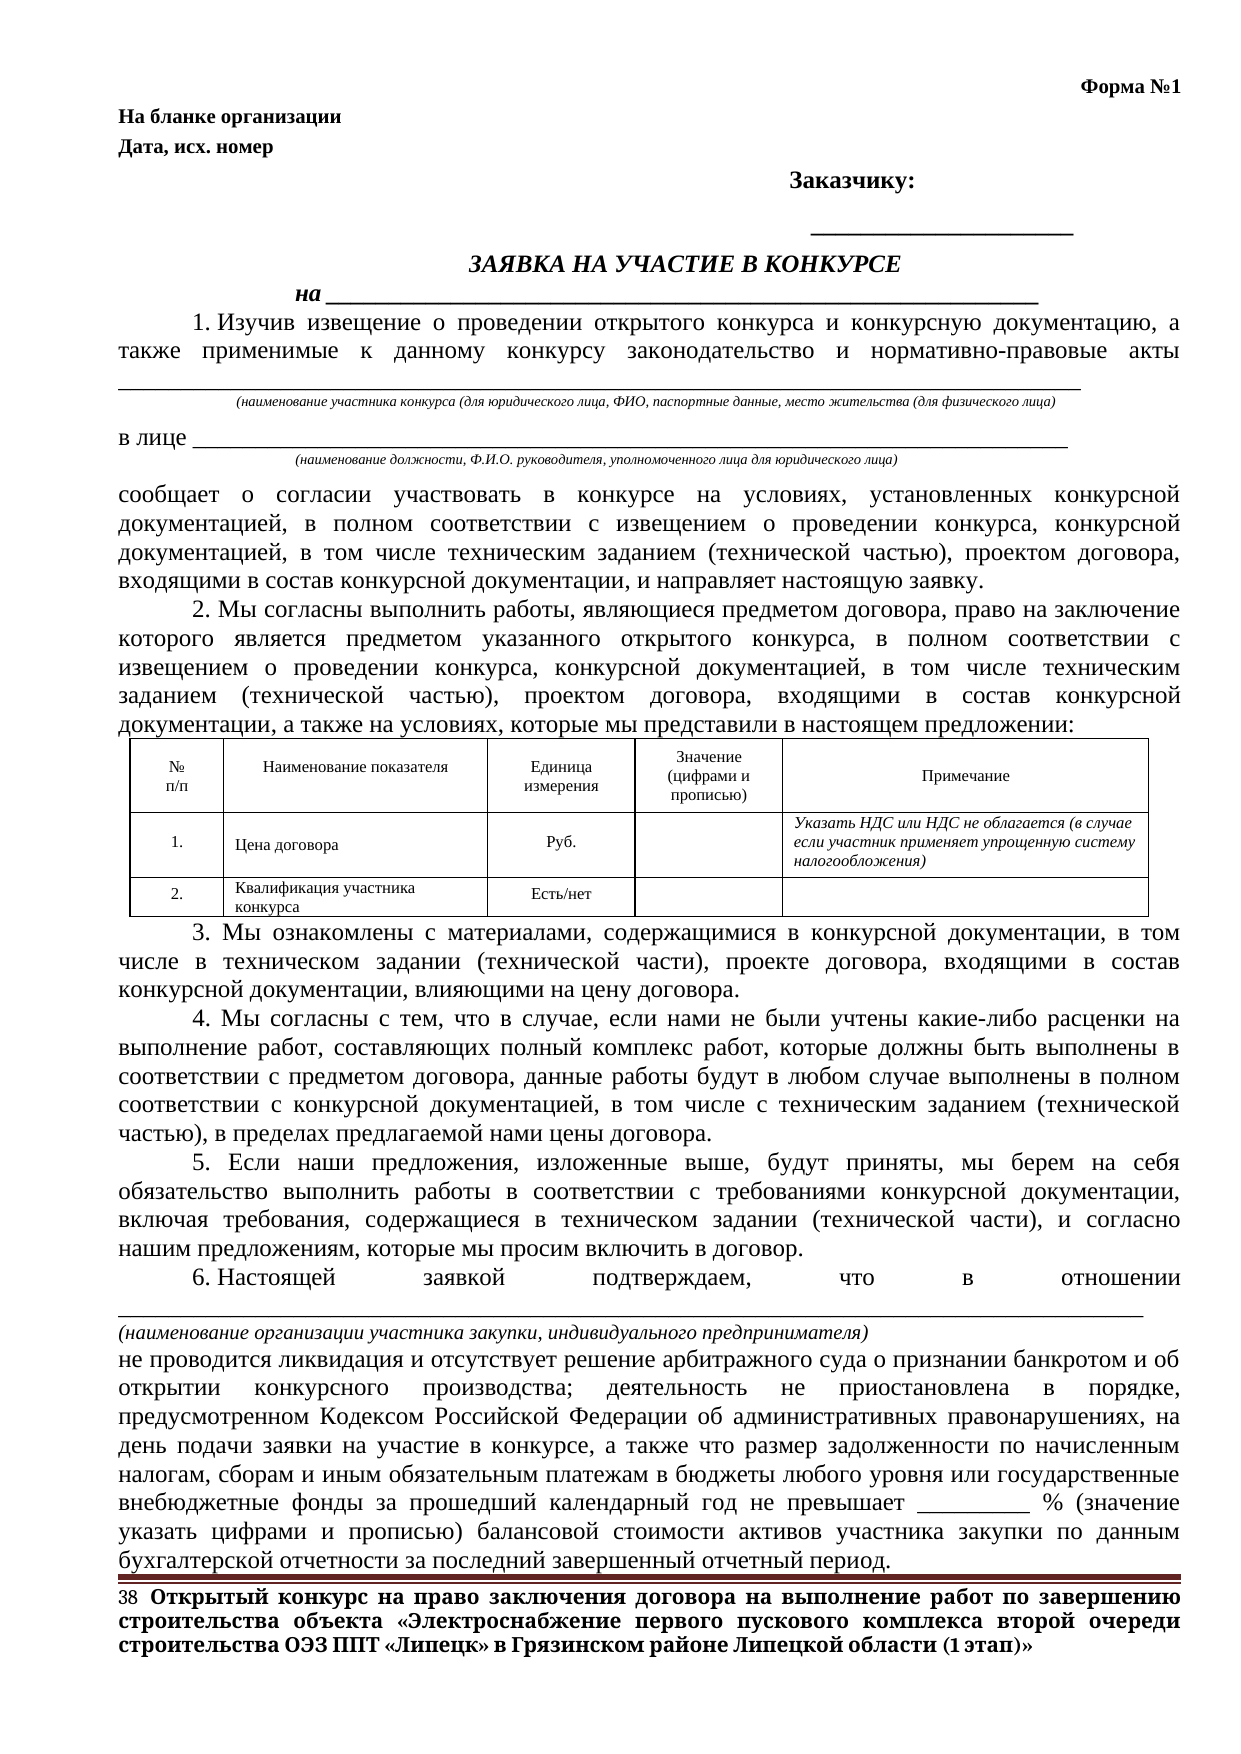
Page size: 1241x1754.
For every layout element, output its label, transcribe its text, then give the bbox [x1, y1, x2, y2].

text (наименование участника конкурса (для юридического лица, ФИО, паспортные данные, место жительства (для физического лица) [118, 393, 1181, 422]
table_header Значение (цифрами и прописью) [636, 739, 782, 812]
text _____________________ [118, 209, 1181, 238]
text Дата, исх. номер [118, 134, 1181, 158]
text Форма №1 [561, 74, 1181, 98]
text не проводится ликвидация и отсутствует решение арбитражного суда о признании банкротом и об открытии конкурсного производства; деятельность не приостановлена в порядке, предусмотренном Кодексом Российской Федерации об административных правонарушениях, на день подачи заявки на участие в конкурсе, а также что размер задолженности по начисленным налогам, сборам и иным обязательным платежам в бюджеты любого уровня или государственные внебюджетные фонды за прошедший календарный год не превышает _________ % (значение указать цифрами и прописью) балансовой стоимости активов участника закупки по данным бухгалтерской отчетности за последний завершенный отчетный период. [118, 1344, 1181, 1574]
table_cell Квалификация участника конкурса [224, 878, 487, 916]
table_header № п/п [131, 739, 223, 812]
text в лице ______________________________________________________________________ [118, 422, 1181, 451]
text 6. Настоящей заявкой подтверждаем, что в отношении __________________________________________________________________________________ (наименование организации участника закупки, индивидуального предпринимателя) [118, 1262, 1181, 1344]
table_cell 2. [131, 878, 223, 916]
table_cell Указать НДС или НДС не облагается (в случае если участник применяет упрощенную систему налогообложения) [783, 813, 1148, 877]
text 2. Мы согласны выполнить работы, являющиеся предметом договора, право на заключение которого является предметом указанного открытого конкурса, в полном соответствии с извещением о проведении конкурса, конкурсной документацией, в том числе техническим заданием (технической частью), проектом договора, входящими в состав конкурсной документации, а также на условиях, которые мы представили в настоящем предложении: [118, 594, 1181, 738]
table_cell 1. [131, 813, 223, 877]
text На бланке организации [118, 104, 1181, 128]
table_cell Руб. [488, 813, 634, 877]
text 1. Изучив извещение о проведении открытого конкурса и конкурсную документацию, а также применимые к данному конкурсу законодательство и нормативно-правовые акты _____________________________________________________________________________ [118, 307, 1181, 393]
text (наименование должности, Ф.И.О. руководителя, уполномоченного лица для юридического лица) [118, 451, 1181, 479]
text 3. Мы ознакомлены с материалами, содержащимися в конкурсной документации, в том числе в техническом задании (технической части), проекте договора, входящими в состав конкурсной документации, влияющими на цену договора. [118, 917, 1181, 1003]
text 5. Если наши предложения, изложенные выше, будут приняты, мы берем на себя обязательство выполнить работы в соответствии с требованиями конкурсной документации, включая требования, содержащиеся в техническом задании (технической части), и согласно нашим предложениям, которые мы просим включить в договор. [118, 1147, 1181, 1262]
table_header Единица измерения [488, 739, 634, 812]
text ЗАЯВКА НА УЧАСТИЕ В КОНКУРСЕ [118, 249, 1181, 278]
table_cell Цена договора [224, 813, 487, 877]
table_cell [636, 878, 782, 916]
text на _________________________________________________________ [118, 278, 1181, 307]
table_cell [636, 813, 782, 877]
text сообщает о согласии участвовать в конкурсе на условиях, установленных конкурсной документацией, в полном соответствии с извещением о проведении конкурса, конкурсной документацией, в том числе техническим заданием (технической частью), проектом договора, входящими в состав конкурсной документации, и направляет настоящую заявку. [118, 479, 1181, 594]
text 4. Мы согласны с тем, что в случае, если нами не были учтены какие-либо расценки на выполнение работ, составляющих полный комплекс работ, которые должны быть выполнены в соответствии с предметом договора, данные работы будут в любом случае выполнены в полном соответствии с конкурсной документацией, в том числе с техническим заданием (технической частью), в пределах предлагаемой нами цены договора. [118, 1003, 1181, 1147]
text Заказчику: [709, 165, 1181, 193]
table_cell [783, 878, 1148, 916]
table_header Наименование показателя [224, 739, 487, 812]
table_cell Есть/нет [488, 878, 634, 916]
table_header Примечание [783, 739, 1148, 812]
